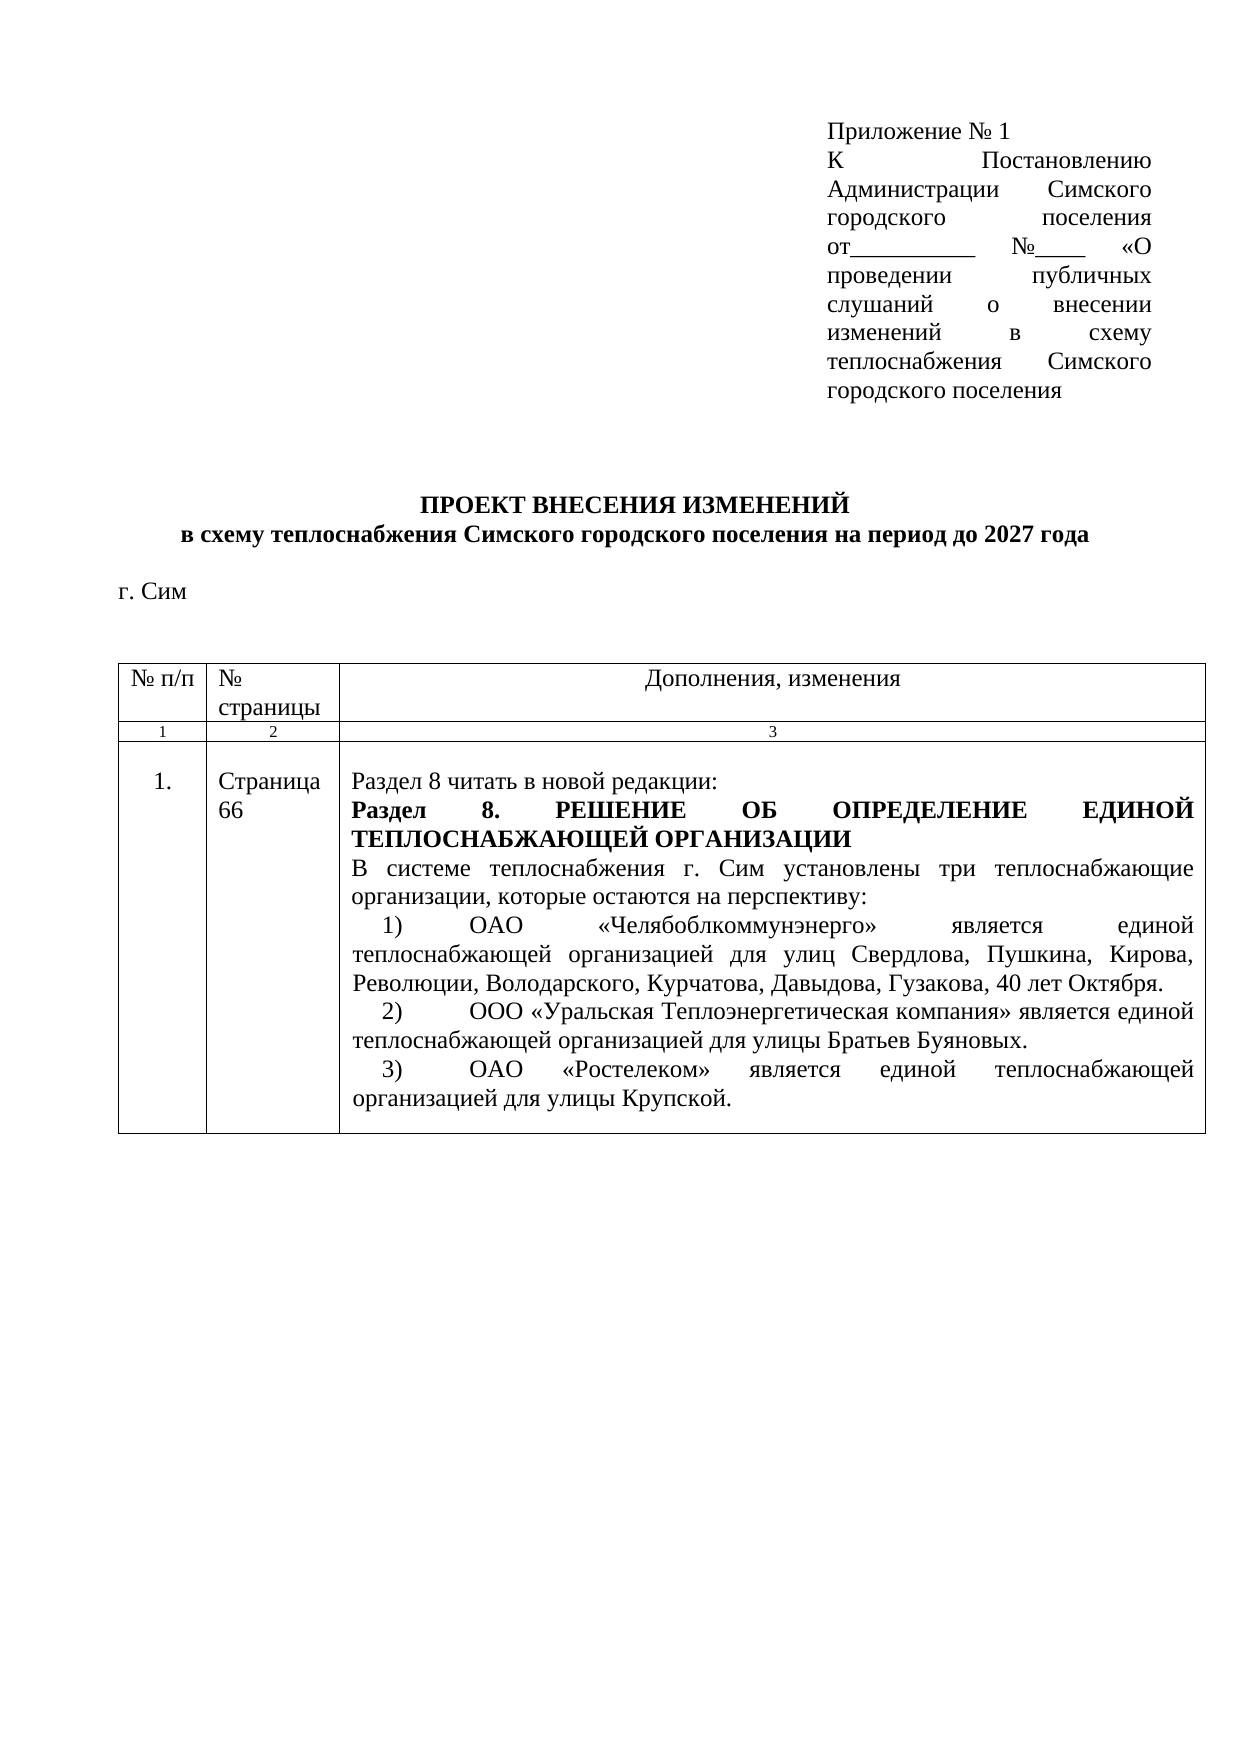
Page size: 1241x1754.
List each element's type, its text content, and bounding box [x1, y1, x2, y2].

table_cell 2 [207, 722, 339, 741]
table_cell 1. [119, 742, 206, 1133]
text в схему теплоснабжения Симского городского поселения на период до 2027 года [118, 519, 1152, 547]
table_cell 3 [340, 722, 1205, 741]
text г. Сим [118, 576, 1152, 605]
text ПРОЕКТ ВНЕСЕНИЯ ИЗМЕНЕНИЙ [118, 490, 1152, 519]
table_header Дополнения, изменения [340, 664, 1205, 721]
text К Постановлению Администрации Симского городского поселения от__________ №____ «О проведении публичных слушаний о внесении изменений в схему теплоснабжения Симского городского поселения [827, 145, 1152, 404]
text Приложение № 1 [827, 116, 1152, 145]
table_header № п/п [119, 664, 206, 721]
table_cell Страница 66 [207, 742, 339, 1133]
table_cell 1 [119, 722, 206, 741]
table_header № страницы [207, 664, 339, 721]
table_cell Раздел 8 читать в новой редакции: Раздел 8. РЕШЕНИЕ ОБ ОПРЕДЕЛЕНИЕ ЕДИНОЙ ТЕПЛОСНАБЖАЮЩЕЙ ОРГАНИЗАЦИИ В системе теплоснабжения г. Сим установлены три теплоснабжающие организации, которые остаются на перспективу: ОАО «Челябоблкоммунэнерго» является единой теплоснабжающей организацией для улиц Свердлова, Пушкина, Кирова, Революции, Володарского, Курчатова, Давыдова, Гузакова, 40 лет Октября. ООО «Уральская Теплоэнергетическая компания» является единой теплоснабжающей организацией для улицы Братьев Буяновых. ОАО «Ростелеком» является единой теплоснабжающей организацией для улицы Крупской. [340, 742, 1205, 1133]
